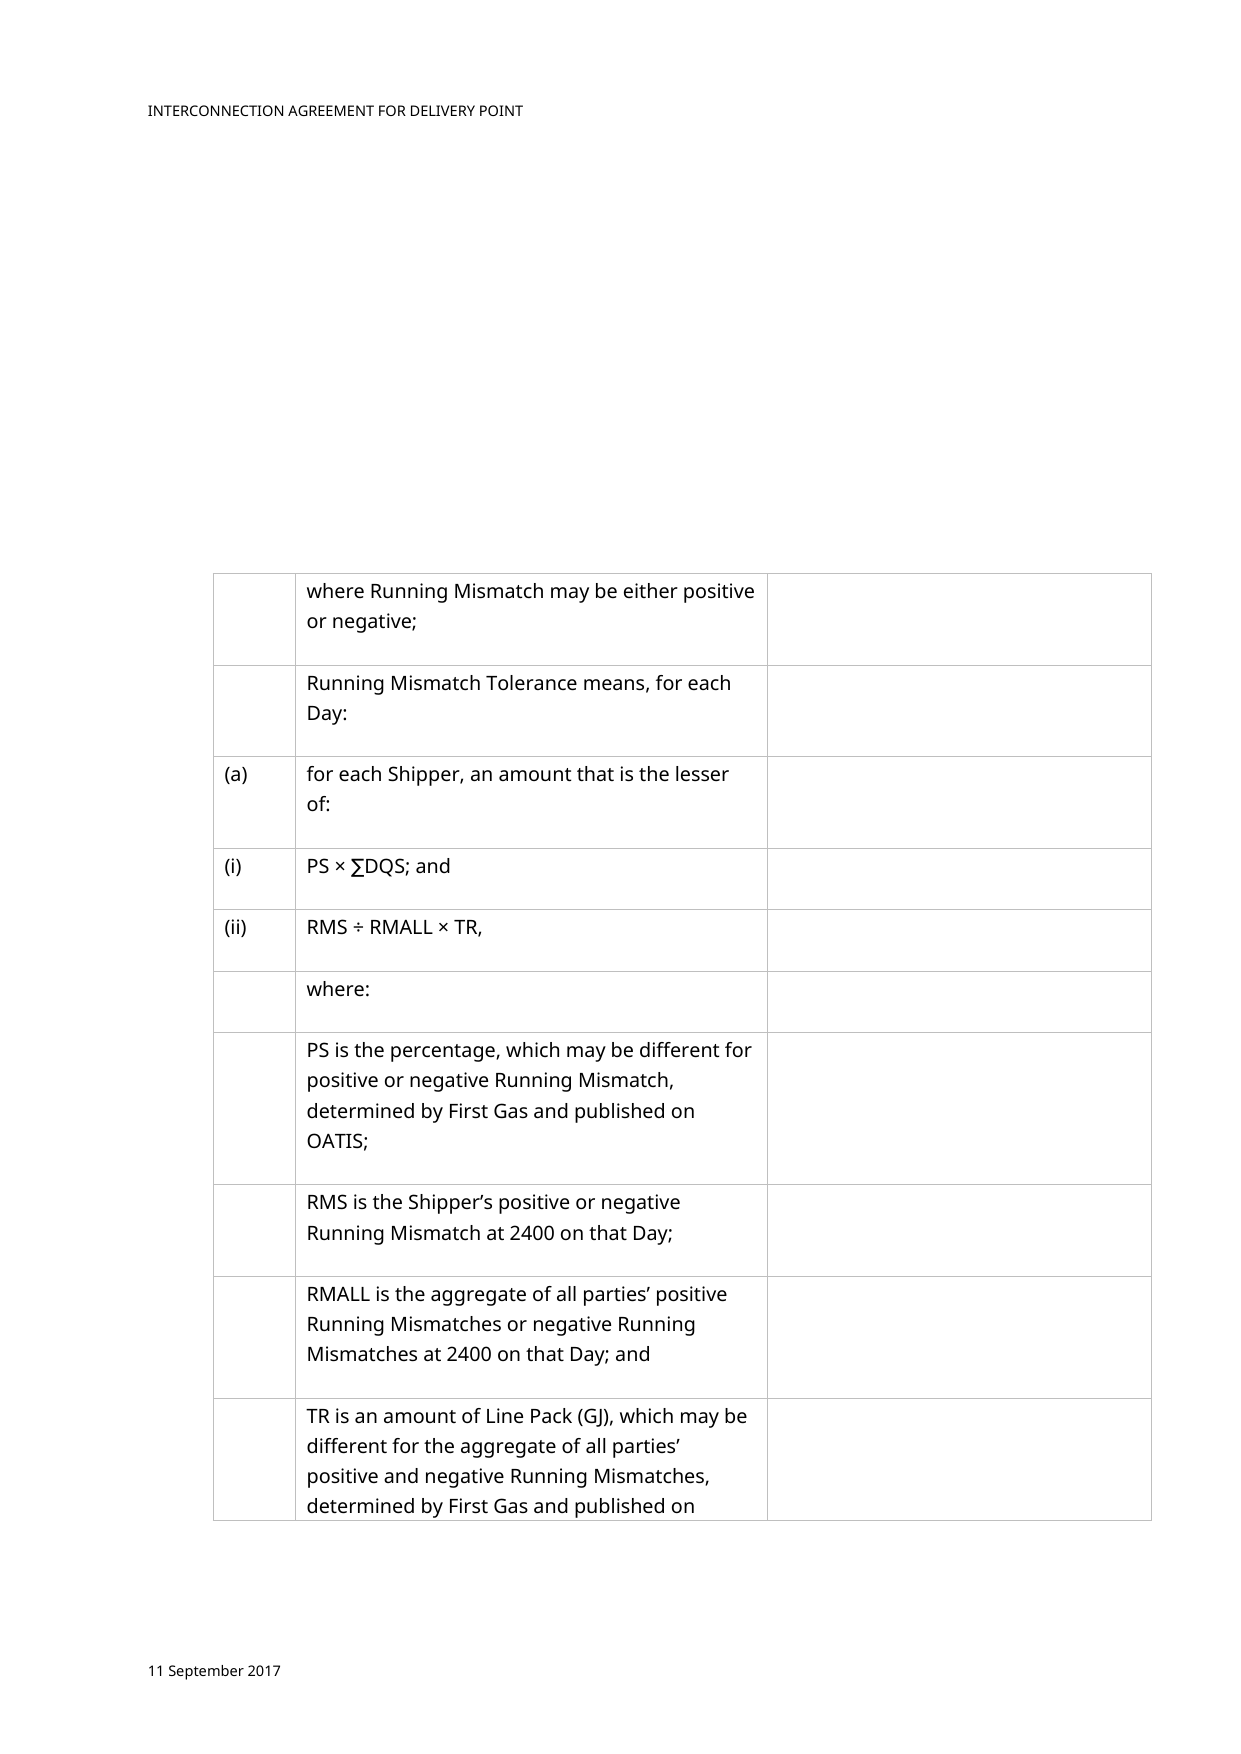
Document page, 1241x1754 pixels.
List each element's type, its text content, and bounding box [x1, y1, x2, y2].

table_cell (ii) [214, 910, 295, 971]
table_cell [768, 574, 1151, 664]
table_cell for each Shipper, an amount that is the lesser of: [296, 757, 767, 848]
table_cell [768, 1277, 1151, 1398]
table_cell [214, 1399, 295, 1520]
table_cell [768, 972, 1151, 1032]
table_cell [768, 849, 1151, 909]
table_cell RMS is the Shipper’s positive or negative Running Mismatch at 2400 on that Day; [296, 1185, 767, 1276]
table_cell Running Mismatch Tolerance means, for each Day: [296, 666, 767, 756]
table_cell RMALL is the aggregate of all parties’ positive Running Mismatches or negative Running Mismatches at 2400 on that Day; and [296, 1277, 767, 1398]
table_cell where Running Mismatch may be either positive or negative; [296, 574, 767, 664]
table_cell (a) [214, 757, 295, 848]
table_cell [214, 574, 295, 664]
table_cell (i) [214, 849, 295, 909]
table_cell [768, 1399, 1151, 1520]
table_cell [214, 972, 295, 1032]
table_cell PS × ∑DQS; and [296, 849, 767, 909]
table_cell [768, 757, 1151, 848]
table_cell [768, 666, 1151, 756]
table_cell [214, 1033, 295, 1184]
table_cell [768, 910, 1151, 971]
table_cell [214, 1277, 295, 1398]
table_cell PS is the percentage, which may be different for positive or negative Running Mismatch, determined by First Gas and published on OATIS; [296, 1033, 767, 1184]
table_cell TR is an amount of Line Pack (GJ), which may be different for the aggregate of all parties’ positive and negative Running Mismatches, determined by First Gas and published on OATIS; [296, 1399, 767, 1520]
table_cell [768, 1185, 1151, 1276]
table_cell RMS ÷ RMALL × TR, [296, 910, 767, 971]
table_cell [768, 1033, 1151, 1184]
table_cell where: [296, 972, 767, 1032]
table_cell [214, 1185, 295, 1276]
table_cell [214, 666, 295, 756]
